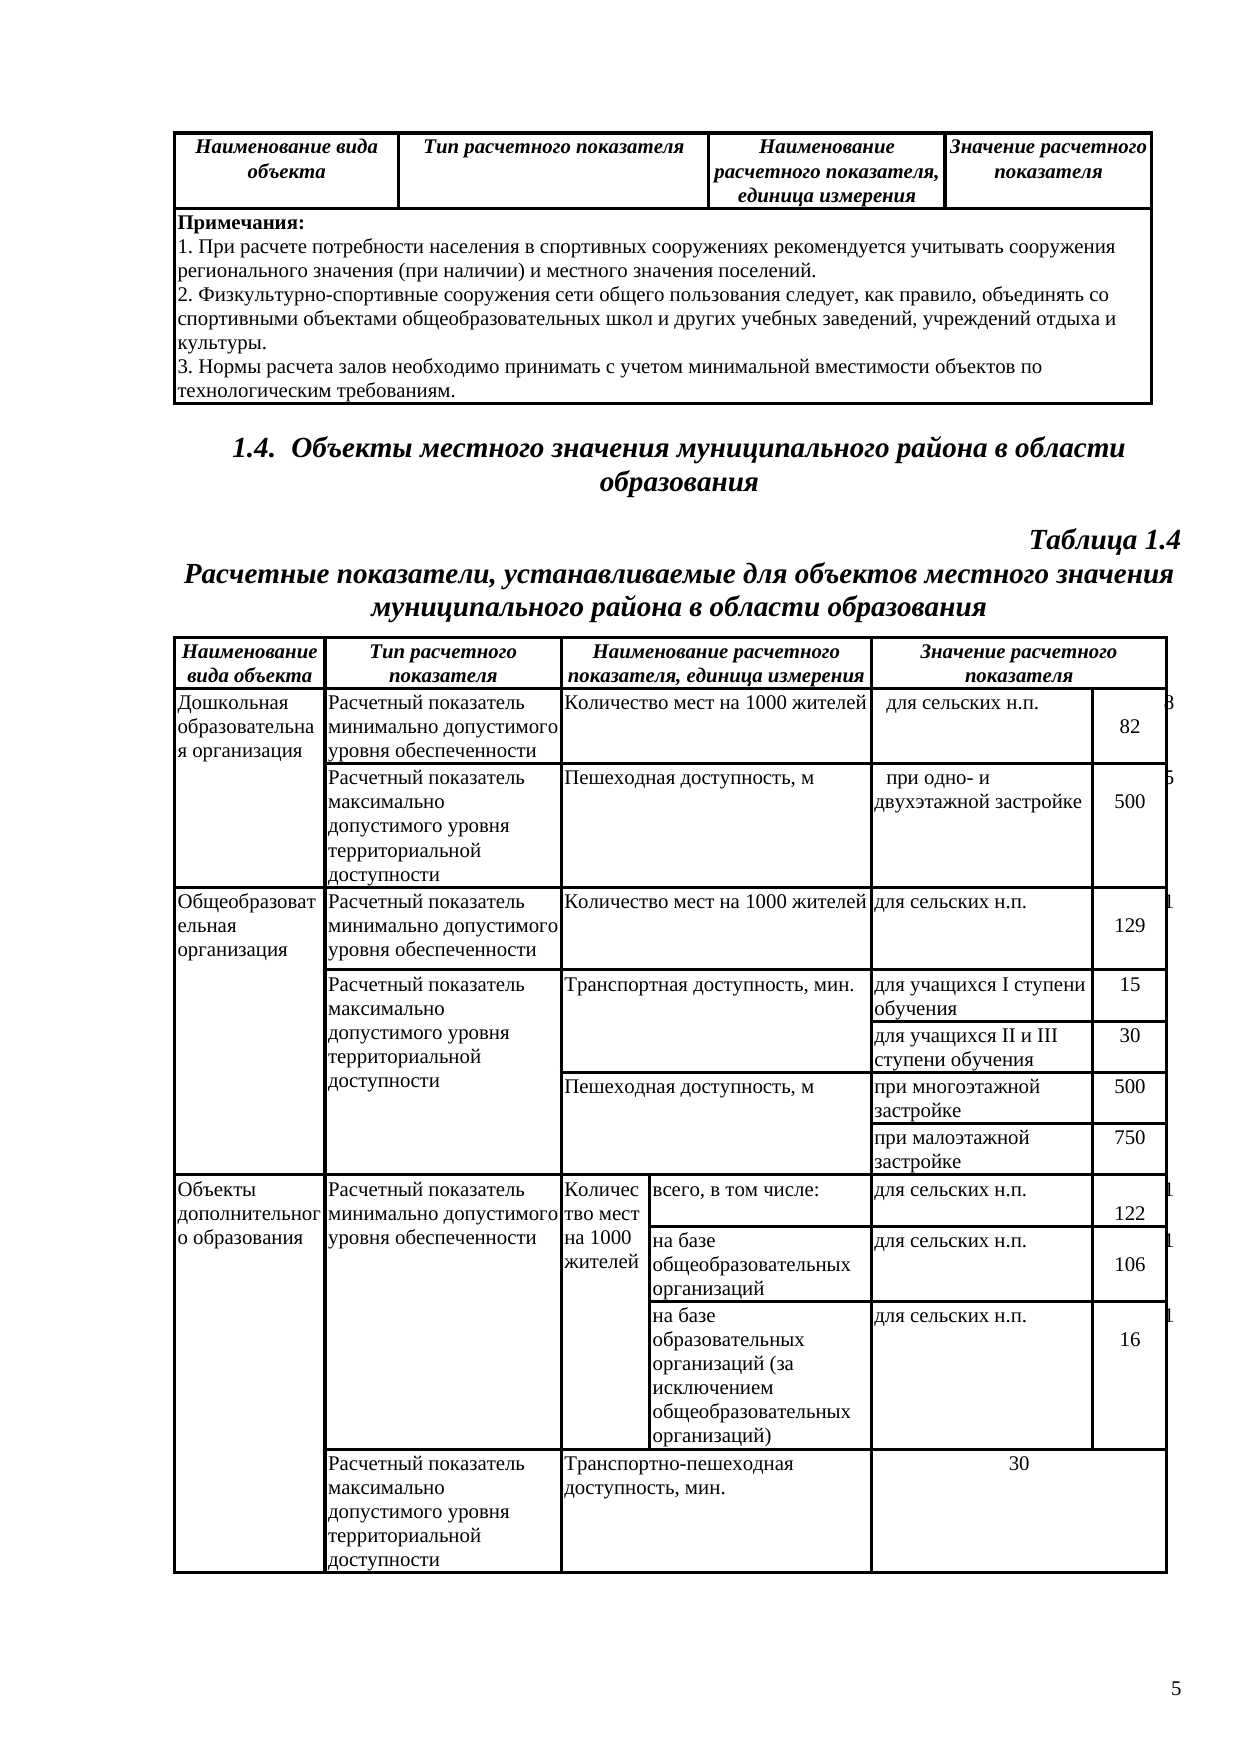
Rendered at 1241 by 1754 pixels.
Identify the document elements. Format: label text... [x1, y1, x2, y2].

table_cell Расчетный показатель минимально допустимого уровня обеспеченности [327, 889, 560, 968]
table_cell Расчетный показатель максимально допустимого уровня территориальной доступности [327, 765, 560, 886]
table_cell 116 [1094, 1303, 1165, 1447]
table_cell для сельских н.п. [873, 889, 1091, 968]
table_cell Расчетный показатель максимально допустимого уровня территориальной доступности [327, 1451, 560, 1571]
table_cell для сельских н.п. [873, 1303, 1091, 1447]
table_cell 5500 [1094, 765, 1165, 886]
text Расчетные показатели, устанавливаемые для объектов местного значения муниципального района в области образования [177, 556, 1181, 623]
table_cell Примечания: 1. При расчете потребности населения в спортивных сооружениях рекомендуется учитывать сооружения регионального значения (при наличии) и местного значения поселений. 2. Физкультурно-спортивные сооружения сети общего пользования следует, как правило, объединять со спортивными объектами общеобразовательных школ и других учебных заведений, учреждений отдыха и культуры. 3. Нормы расчета залов необходимо принимать с учетом минимальной вместимости объектов по технологическим требованиям. [176, 210, 1150, 402]
table_cell Пешеходная доступность, м [563, 1074, 870, 1173]
table_cell Расчетный показатель минимально допустимого уровня обеспеченности [327, 1176, 560, 1447]
table_cell 30 [1094, 1023, 1165, 1071]
table_cell 500 [1094, 1074, 1165, 1122]
table_header Наименование расчетного показателя, единица измерения [563, 639, 870, 687]
table_cell Количество мест на 1000 жителей [563, 889, 870, 968]
table_cell Общеобразовательная организация [176, 889, 323, 1173]
table_header Значение расчетного показателя [873, 639, 1165, 687]
table_cell Транспортная доступность, мин. [563, 971, 870, 1071]
table_header Наименование расчетного показателя, единица измерения [710, 135, 943, 207]
table_cell Транспортно-пешеходная доступность, мин. [563, 1451, 870, 1571]
table_header Значение расчетного показателя [947, 135, 1150, 207]
table_header Тип расчетного показателя [400, 135, 707, 207]
table_cell 1129 [1094, 889, 1165, 968]
table_header Наименование вида объекта [176, 639, 323, 687]
table_cell Расчетный показатель максимально допустимого уровня территориальной доступности [327, 971, 560, 1173]
table_cell для учащихся II и III ступени обучения [873, 1023, 1091, 1071]
subtitle Объекты местного значения муниципального района в области образования [177, 430, 1181, 497]
table_cell на базе образовательных организаций (за исключением общеобразовательных организаций) [651, 1303, 870, 1447]
table_header Наименование вида объекта [176, 135, 397, 207]
table_cell на базе общеобразовательных организаций [651, 1228, 870, 1300]
table_cell Количество мест на 1000 жителей [563, 690, 870, 762]
table_cell 1106 [1094, 1228, 1165, 1300]
table_cell при многоэтажной застройке [873, 1074, 1091, 1122]
table_cell для учащихся I ступени обучения [873, 971, 1091, 1019]
table_cell при одно- и двухэтажной застройке [873, 765, 1091, 886]
table_cell всего, в том числе: [651, 1176, 870, 1224]
table_cell 750 [1094, 1125, 1165, 1173]
table_cell Объекты дополнительного образования [176, 1176, 323, 1571]
table_cell для сельских н.п. [873, 1228, 1091, 1300]
table_cell Дошкольная образовательная организация [176, 690, 323, 886]
text Таблица 1.4 [177, 522, 1181, 556]
table_cell Пешеходная доступность, м [563, 765, 870, 886]
table_cell Расчетный показатель минимально допустимого уровня обеспеченности [327, 690, 560, 762]
table_cell 882 [1094, 690, 1165, 762]
table_cell для сельских н.п. [873, 1176, 1091, 1224]
table_cell 30 [873, 1451, 1165, 1571]
table_cell 1122 [1094, 1176, 1165, 1224]
table_cell Количество мест на 1000 жителей [563, 1176, 648, 1447]
table_cell 15 [1094, 971, 1165, 1019]
table_cell для сельских н.п. [873, 690, 1091, 762]
table_cell при малоэтажной застройке [873, 1125, 1091, 1173]
table_header Тип расчетного показателя [327, 639, 560, 687]
